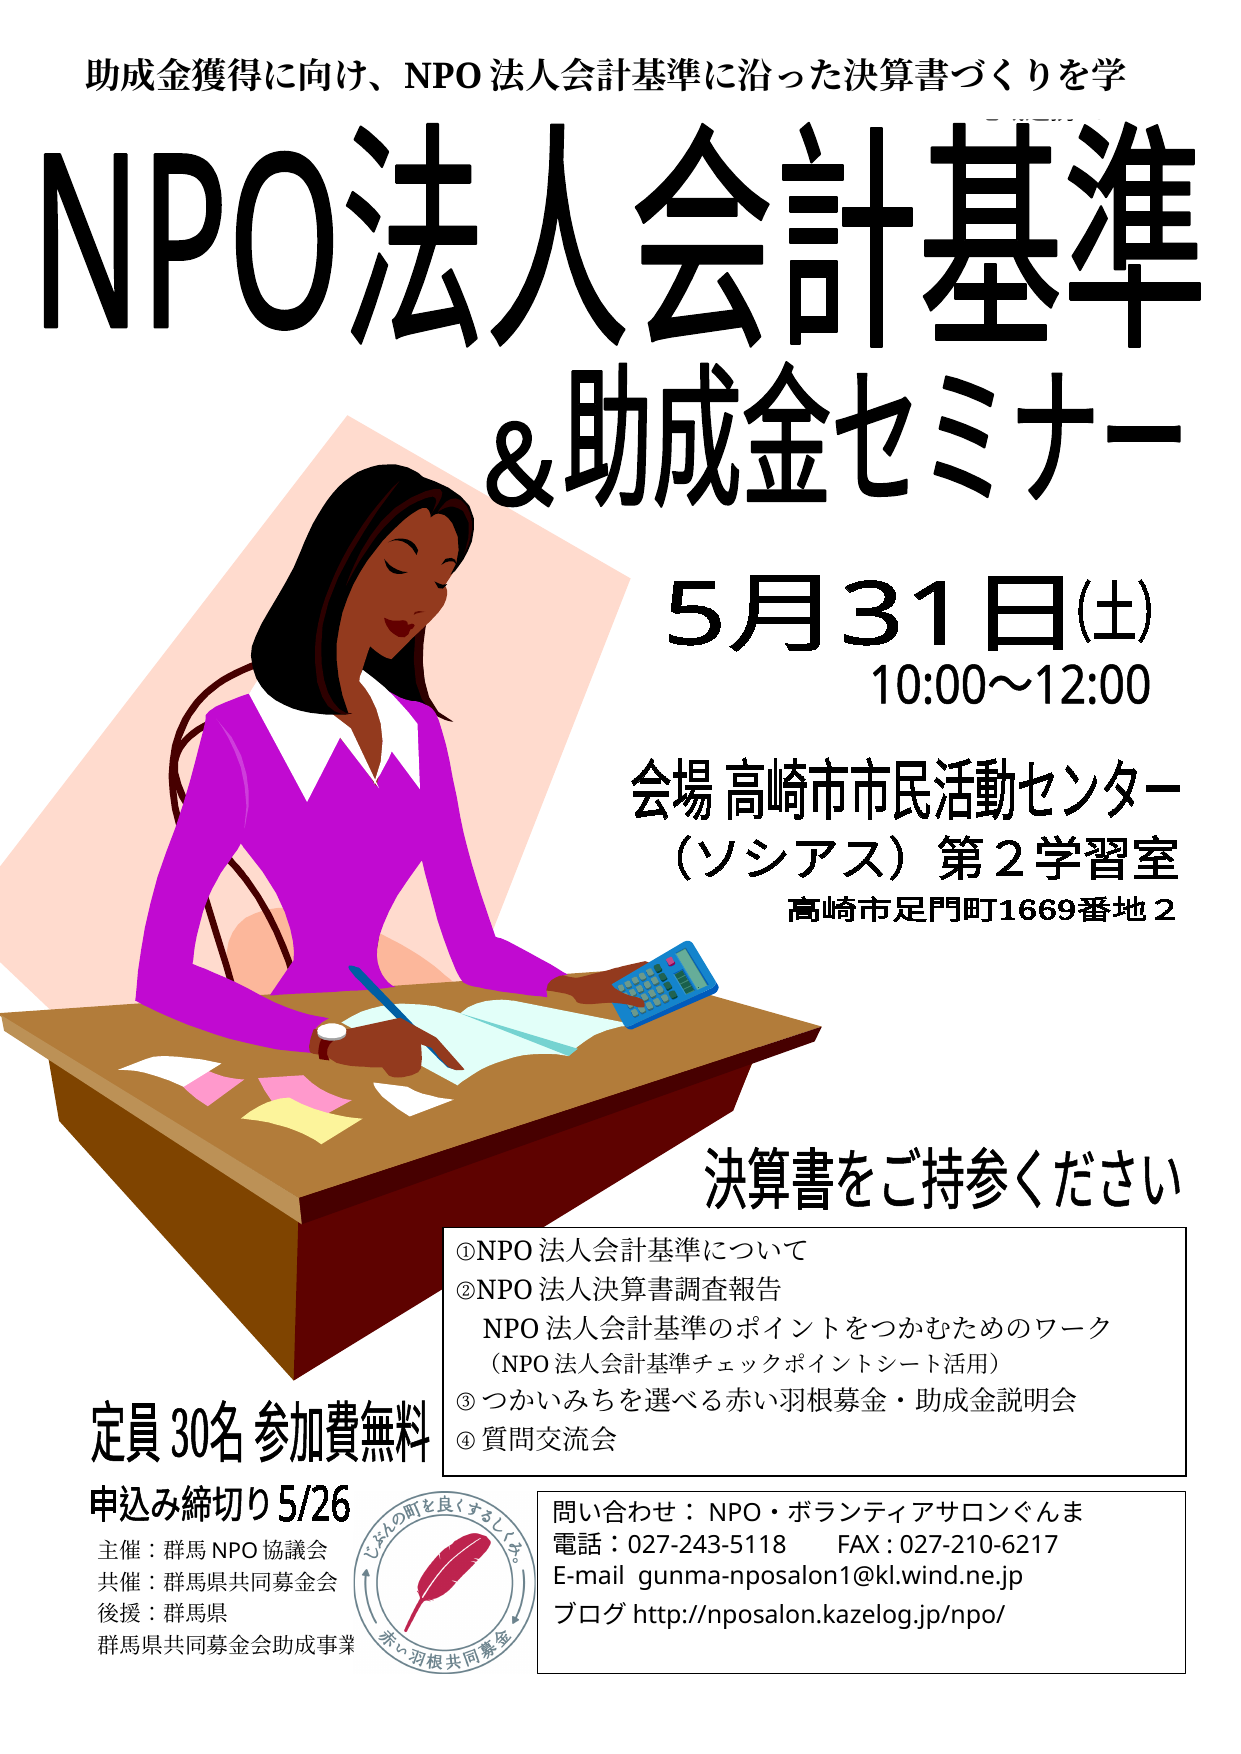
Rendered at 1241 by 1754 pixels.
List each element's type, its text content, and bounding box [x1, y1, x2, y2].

picture [353, 1491, 536, 1674]
